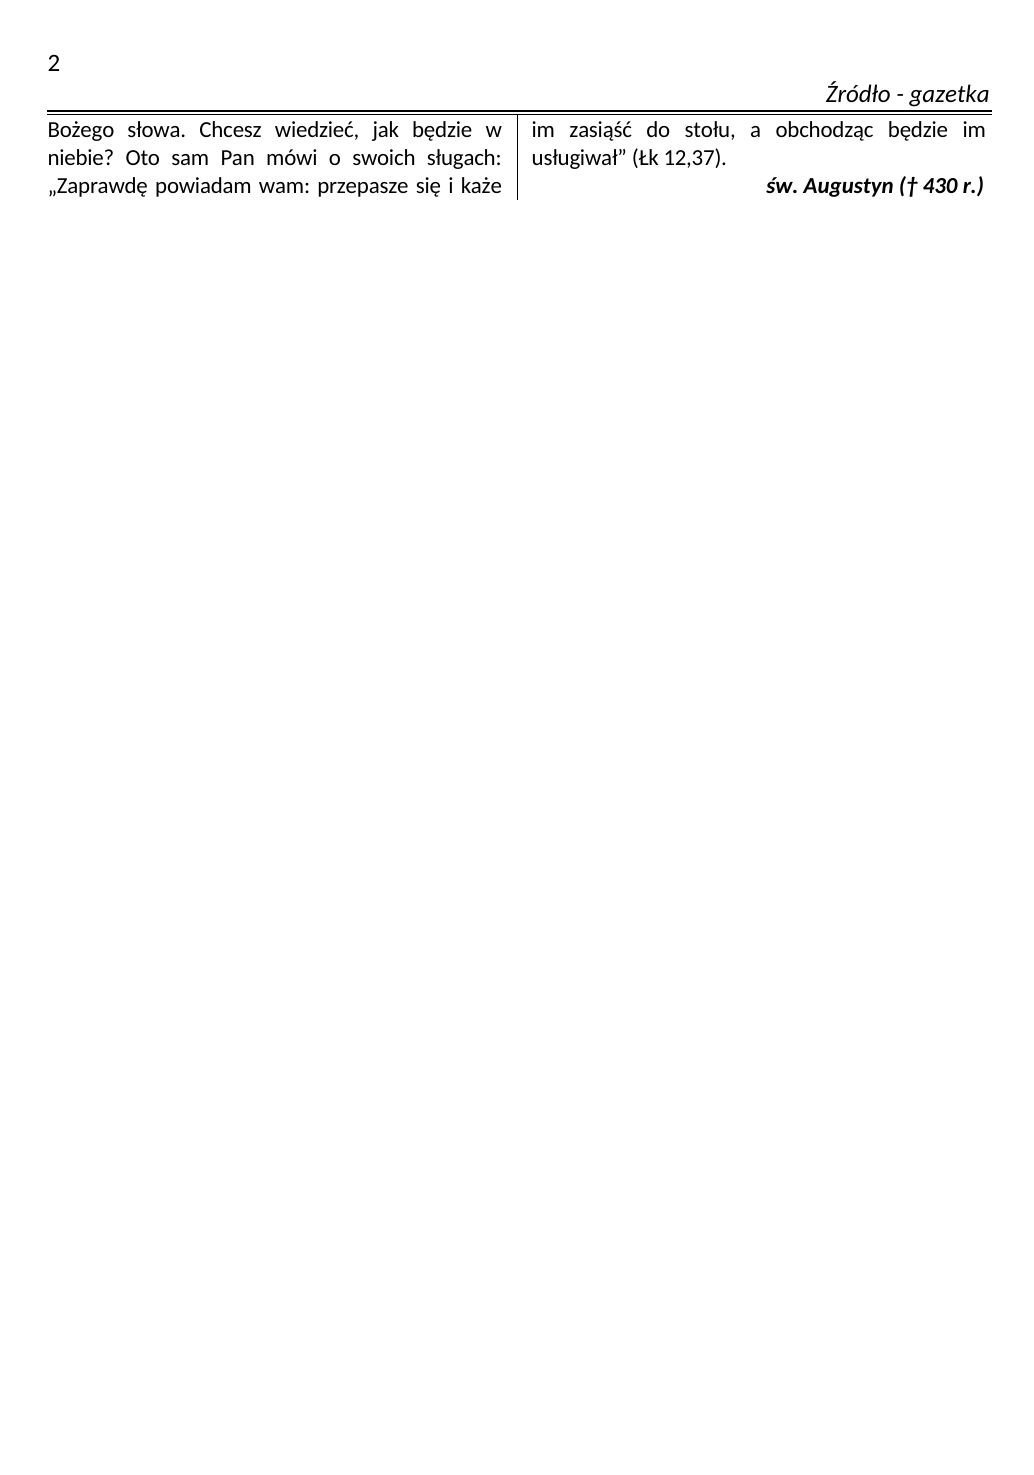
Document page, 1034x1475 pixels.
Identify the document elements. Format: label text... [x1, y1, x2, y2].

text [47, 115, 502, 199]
text św. Augustyn († 430 r.) [531, 171, 986, 199]
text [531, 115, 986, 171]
